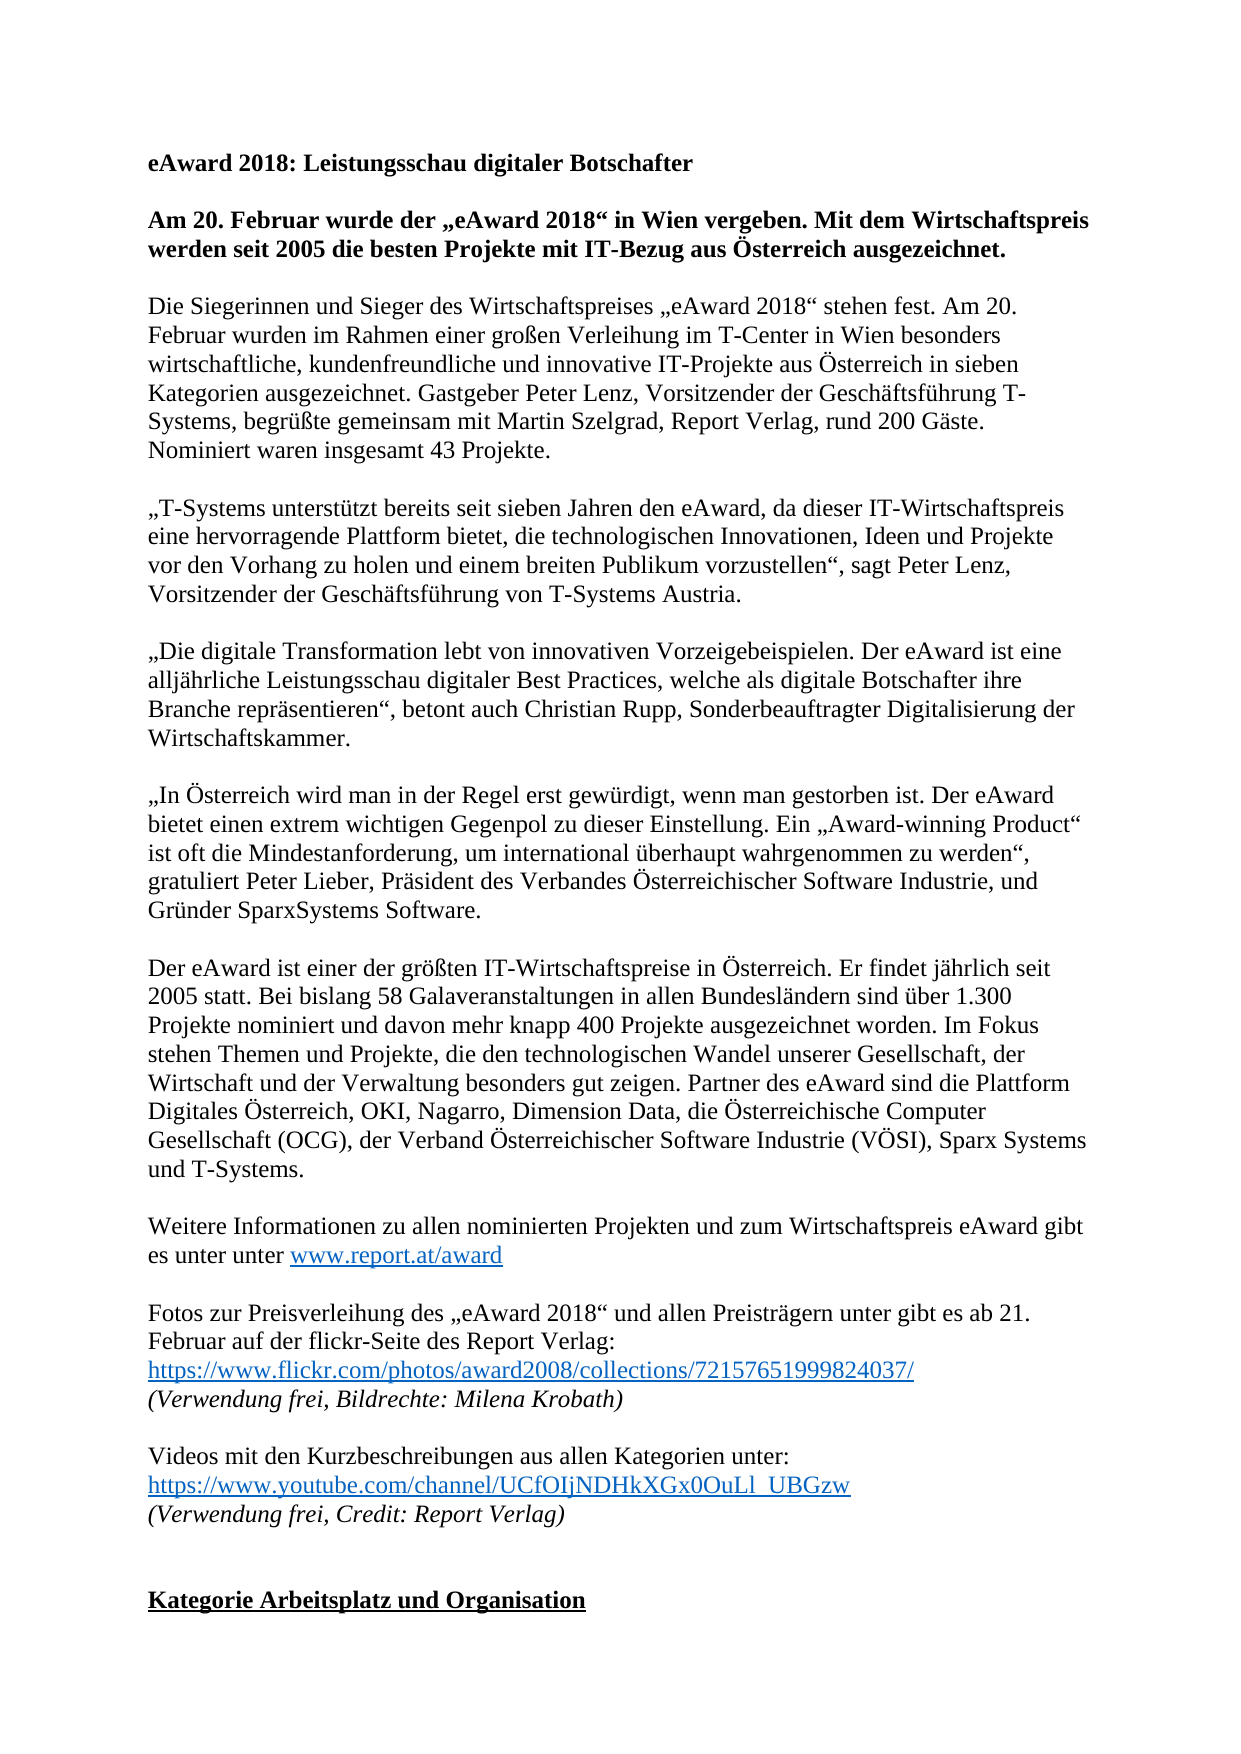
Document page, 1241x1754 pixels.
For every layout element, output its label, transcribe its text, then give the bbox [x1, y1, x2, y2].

text „T-Systems unterstützt bereits seit sieben Jahren den eAward, da dieser IT-Wirtschaftspreis eine hervorragende Plattform bietet, die technologischen Innovationen, Ideen und Projekte vor den Vorhang zu holen und einem breiten Publikum vorzustellen“, sagt Peter Lenz, Vorsitzender der Geschäftsführung von T-Systems Austria. „Die digitale Transformation lebt von innovativen Vorzeigebeispielen. Der eAward ist eine alljährliche Leistungsschau digitaler Best Practices, welche als digitale Botschafter ihre Branche repräsentieren“, betont auch Christian Rupp, Sonderbeauftragter Digitalisierung der Wirtschaftskammer. „In Österreich wird man in der Regel erst gewürdigt, wenn man gestorben ist. Der eAward bietet einen extrem wichtigen Gegenpol zu dieser Einstellung. Ein „Award-winning Product“ ist oft die Mindestanforderung, um international überhaupt wahrgenommen zu werden“, gratuliert Peter Lieber, Präsident des Verbandes Österreichischer Software Industrie, und Gründer SparxSystems Software. [148, 464, 1093, 924]
text Am 20. Februar wurde der „eAward 2018“ in Wien vergeben. Mit dem Wirtschaftspreis werden seit 2005 die besten Projekte mit IT-Bezug aus Österreich ausgezeichnet. [148, 205, 1093, 263]
text Die Siegerinnen und Sieger des Wirtschaftspreises „eAward 2018“ stehen fest. Am 20. Februar wurden im Rahmen einer großen Verleihung im T-Center in Wien besonders wirtschaftliche, kundenfreundliche und innovative IT-Projekte aus Österreich in sieben Kategorien ausgezeichnet. Gastgeber Peter Lenz, Vorsitzender der Geschäftsführung T-Systems, begrüßte gemeinsam mit Martin Szelgrad, Report Verlag, rund 200 Gäste. Nominiert waren insgesamt 43 Projekte. [148, 291, 1093, 464]
text eAward 2018: Leistungsschau digitaler Botschafter [148, 148, 1093, 176]
text Der eAward ist einer der größten IT-Wirtschaftspreise in Österreich. Er findet jährlich seit 2005 statt. Bei bislang 58 Galaveranstaltungen in allen Bundesländern sind über 1.300 Projekte nominiert und davon mehr knapp 400 Projekte ausgezeichnet worden. Im Fokus stehen Themen und Projekte, die den technologischen Wandel unserer Gesellschaft, der Wirtschaft und der Verwaltung besonders gut zeigen. Partner des eAward sind die Plattform Digitales Österreich, OKI, Nagarro, Dimension Data, die Österreichische Computer Gesellschaft (OCG), der Verband Österreichischer Software Industrie (VÖSI), Sparx Systems und T-Systems. Weitere Informationen zu allen nominierten Projekten und zum Wirtschaftspreis eAward gibt es unter unter www.report.at/award [148, 953, 1093, 1269]
text Fotos zur Preisverleihung des „eAward 2018“ und allen Preisträgern unter gibt es ab 21. Februar auf der flickr-Seite des Report Verlag: https://www.flickr.com/photos/award2008/collections/72157651999824037/ [148, 1298, 1093, 1384]
text (Verwendung frei, Bildrechte: Milena Krobath) [148, 1384, 1093, 1413]
text Videos mit den Kurzbeschreibungen aus allen Kategorien unter: https://www.youtube.com/channel/UCfOIjNDHkXGx0OuLl_UBGzw [148, 1441, 1093, 1499]
text Kategorie Arbeitsplatz und Organisation [148, 1585, 1093, 1614]
text (Verwendung frei, Credit: Report Verlag) [148, 1499, 1093, 1528]
